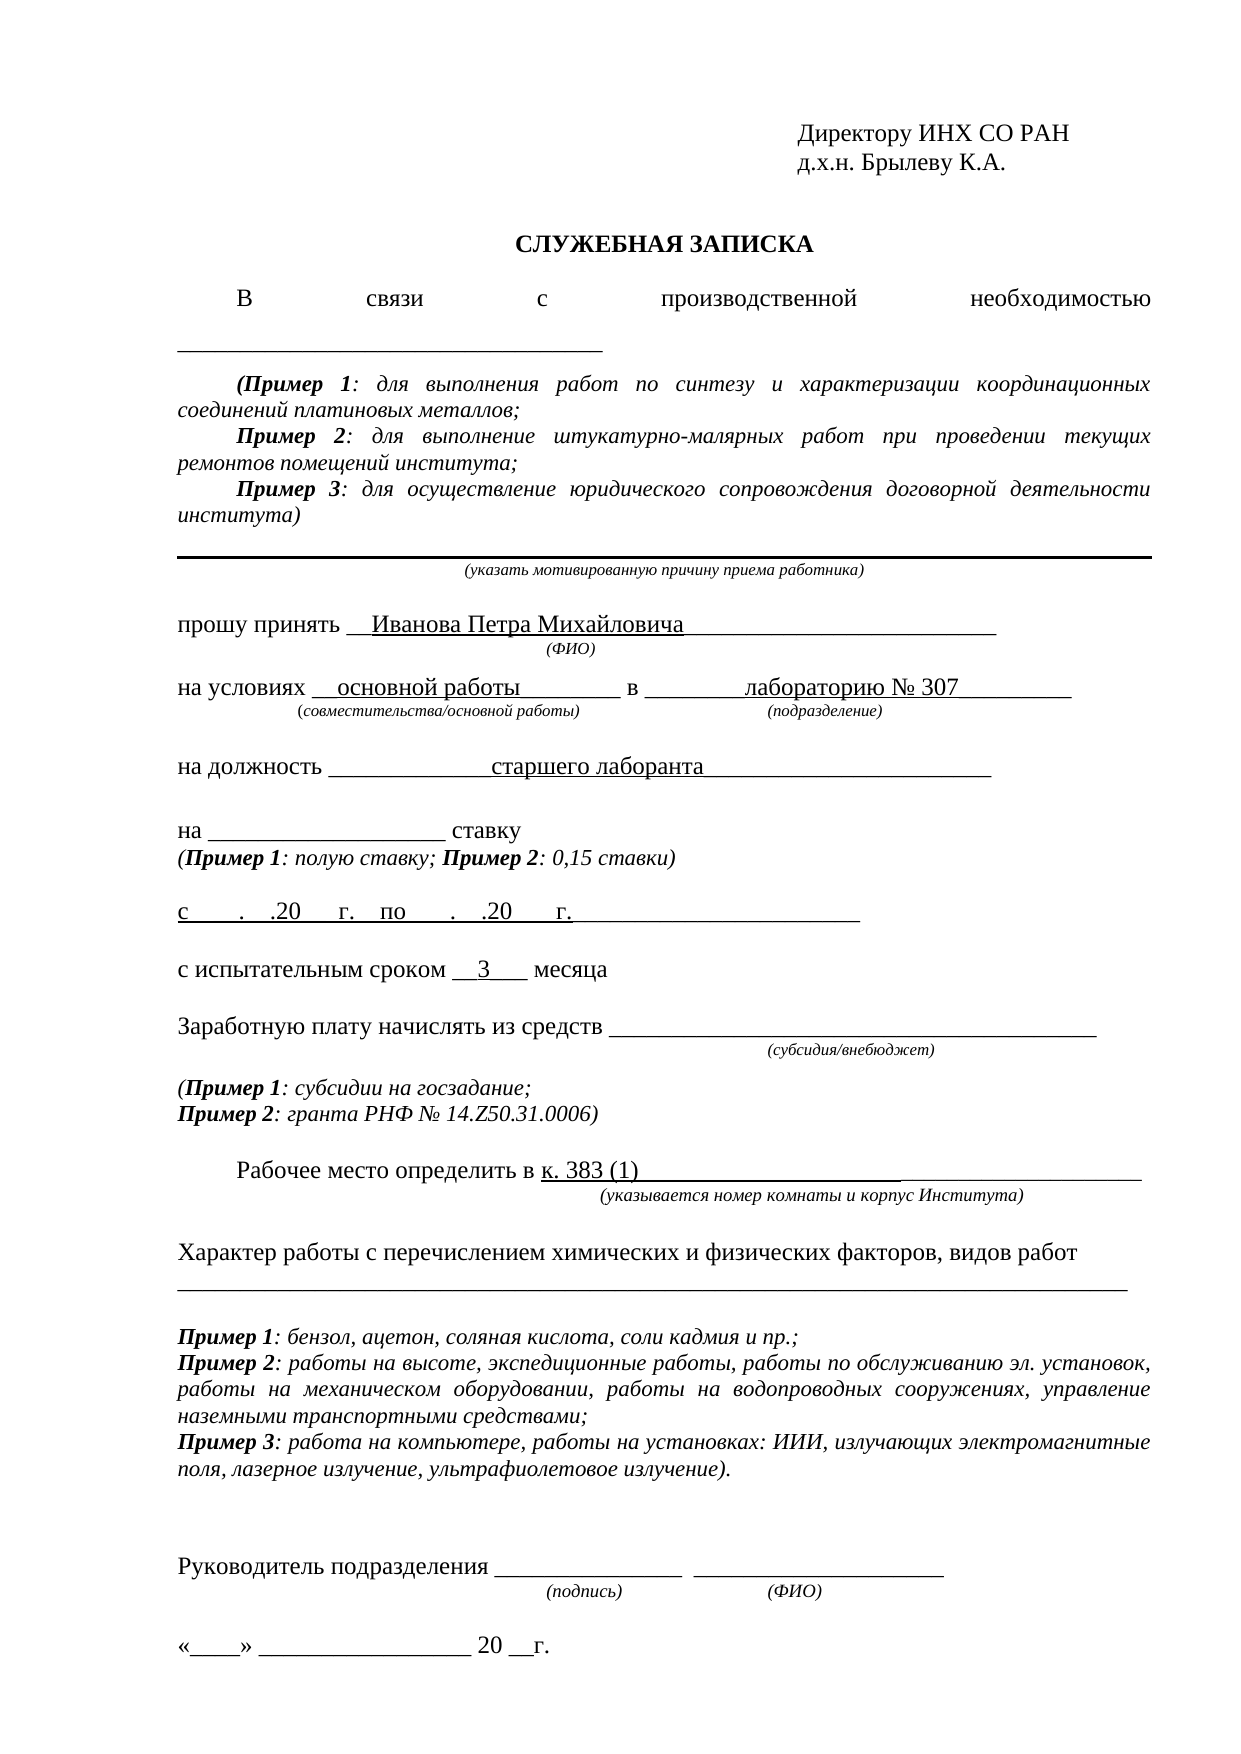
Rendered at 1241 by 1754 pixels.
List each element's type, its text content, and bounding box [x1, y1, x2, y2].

text прошу принять __Иванова Петра Михайловича_________________________ [177, 609, 1152, 638]
text «____» _________________ 20 __г. [177, 1630, 1152, 1659]
text с __.__.20__ г. по . .20 г._______________________ [177, 896, 1152, 925]
text (субсидия/внебюджет) [693, 1040, 1152, 1074]
text (указать мотивированную причину приема работника) [177, 559, 1152, 593]
text Пример 2: гранта РНФ № 14.Z50.31.0006) [177, 1100, 1152, 1126]
text (подпись) (ФИО) [177, 1580, 1152, 1602]
text д.х.н. Брылеву К.А. [177, 147, 1152, 176]
text (совместительства/основной работы) (подразделение) [177, 701, 1152, 734]
text ____________________________________________________________________________ [177, 1265, 1152, 1294]
text В связи с производственной необходимостью __________________________________ [177, 283, 1152, 355]
text Директору ИНХ СО РАН [177, 118, 1152, 147]
text (указывается номер комнаты и корпус Института) [472, 1184, 1152, 1205]
text на должность _____________старшего лаборанта_______________________ [177, 751, 1152, 780]
text Пример 3: работа на компьютере, работы на установках: ИИИ, излучающих электромагнитные поля, лазерное излучение, ультрафиолетовое излучение). [177, 1428, 1152, 1481]
text СЛУЖЕБНАЯ ЗАПИСКА [177, 229, 1152, 258]
text Заработную плату начислять из средств _______________________________________ [177, 1011, 1152, 1040]
text с испытательным сроком __3___ месяца [177, 954, 1152, 983]
text на ___________________ ставку [177, 815, 1152, 844]
text Пример 2: работы на высоте, экспедиционные работы, работы по обслуживанию эл. установок, работы на механическом оборудовании, работы на водопроводных сооружениях, управление наземными транспортными средствами; [177, 1349, 1152, 1428]
text (Пример 1: для выполнения работ по синтезу и характеризации координационных соединений платиновых металлов; [177, 369, 1152, 422]
text Руководитель подразделения _______________ ____________________ [177, 1551, 1152, 1580]
text Характер работы с перечислением химических и физических факторов, видов работ [177, 1237, 1152, 1265]
text (ФИО) [177, 638, 1152, 672]
text (Пример 1: субсидии на госзадание; [177, 1074, 1152, 1100]
text (Пример 1: полую ставку; Пример 2: 0,15 ставки) [177, 844, 1152, 870]
text Пример 1: бензол, ацетон, соляная кислота, соли кадмия и пр.; [177, 1323, 1152, 1349]
text Рабочее место определить в к. 383 (1)__________________________________________ [177, 1155, 1152, 1184]
text на условиях __основной работы________ в ________лабораторию № 307_________ [177, 672, 1152, 701]
text Пример 3: для осуществление юридического сопровождения договорной деятельности института) [177, 475, 1152, 528]
text Пример 2: для выполнение штукатурно-малярных работ при проведении текущих ремонтов помещений института; [177, 422, 1152, 475]
